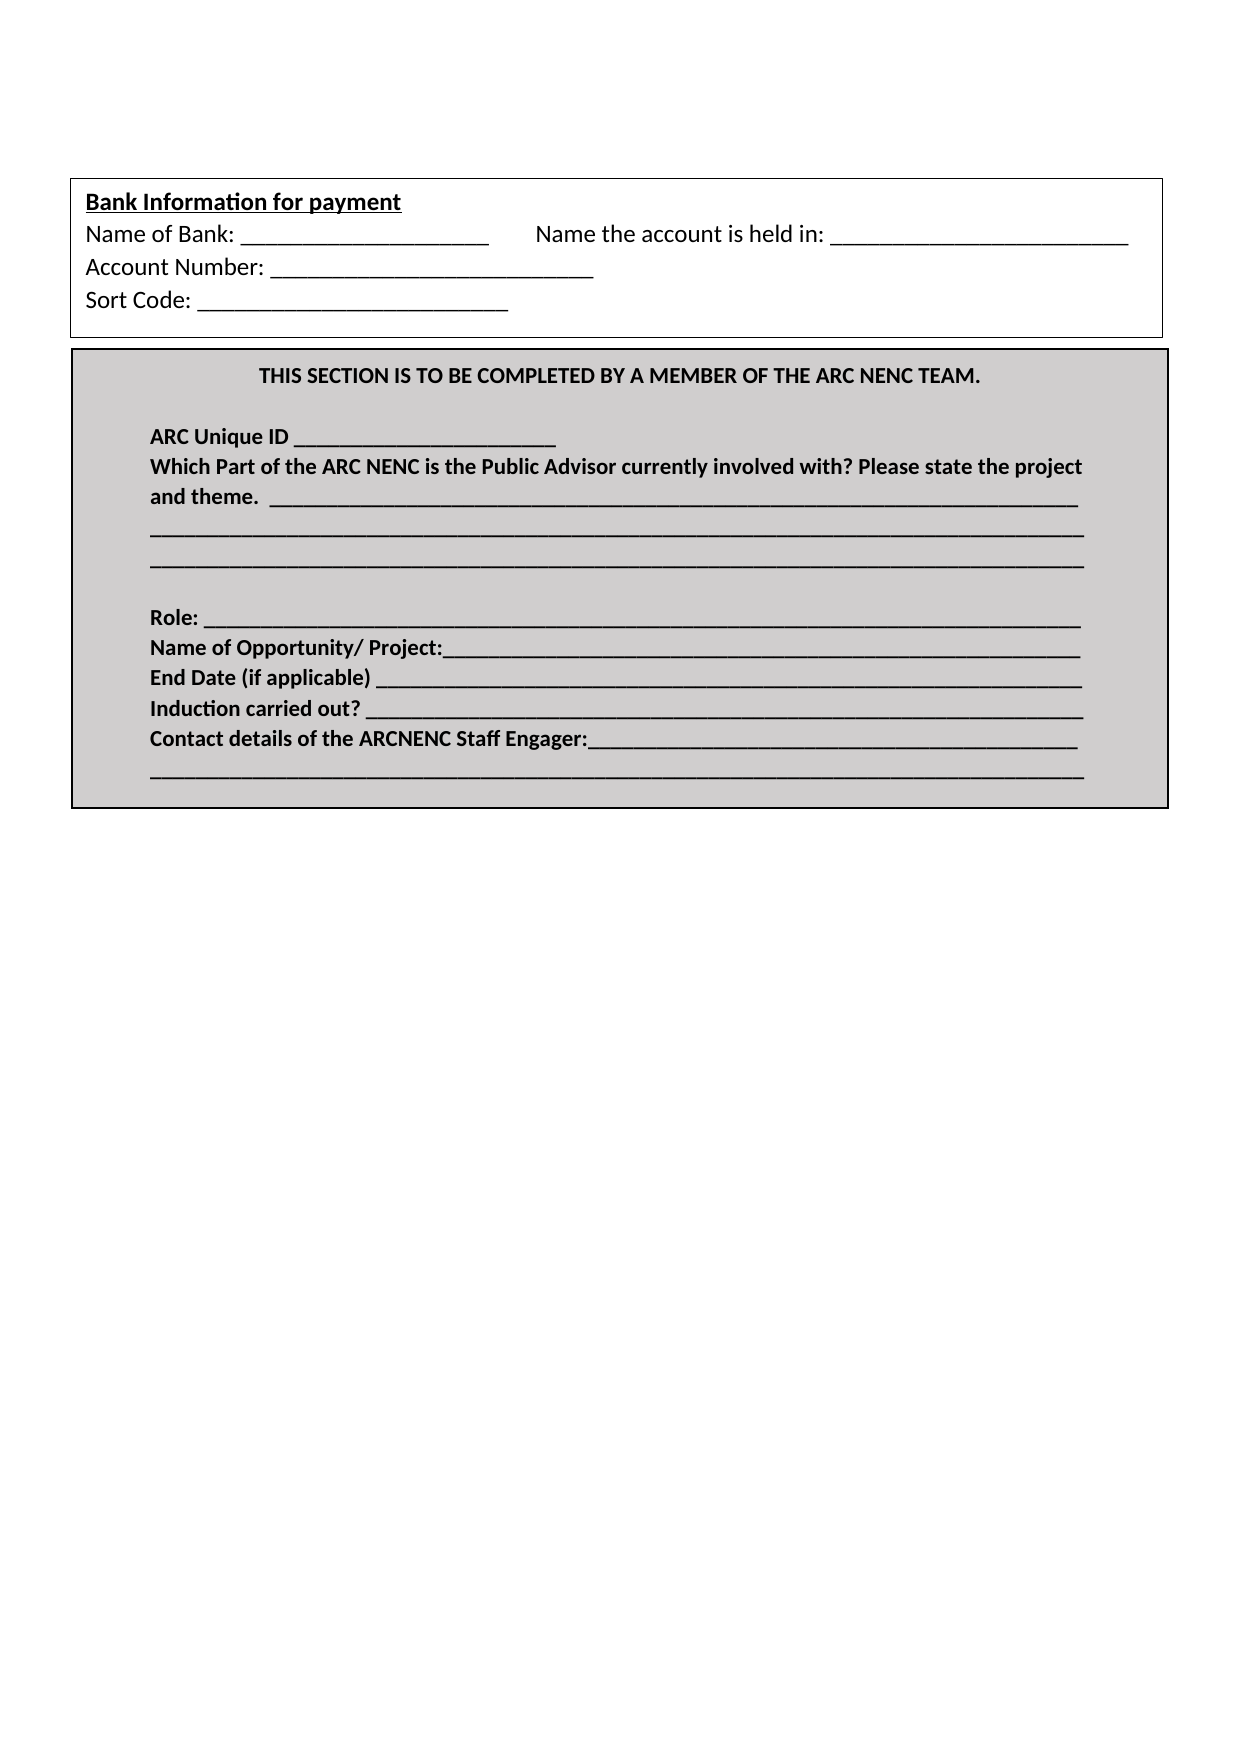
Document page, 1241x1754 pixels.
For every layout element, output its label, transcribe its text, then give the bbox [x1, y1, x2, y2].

text ____________________________________________________________________________________________________________________________________________________________________ [150, 512, 1090, 571]
text Name of Opportunity/ Project:________________________________________________________ [150, 633, 1090, 661]
text Induction carried out? _______________________________________________________________ [150, 694, 1090, 722]
text Which Part of the ARC NENC is the Public Advisor currently involved with? Please state the project and theme. _______________________________________________________________________ [150, 452, 1090, 510]
text __________________________________________________________________________________ [150, 754, 1090, 782]
text ARC Unique ID _______________________ [150, 422, 1090, 450]
text THIS SECTION IS TO BE COMPLETED BY A MEMBER OF THE ARC NENC TEAM. [150, 361, 1090, 389]
text Contact details of the ARCNENC Staff Engager:___________________________________________ [150, 724, 1090, 752]
text End Date (if applicable) ______________________________________________________________ [150, 663, 1090, 692]
text Role: _____________________________________________________________________________ [150, 603, 1090, 631]
